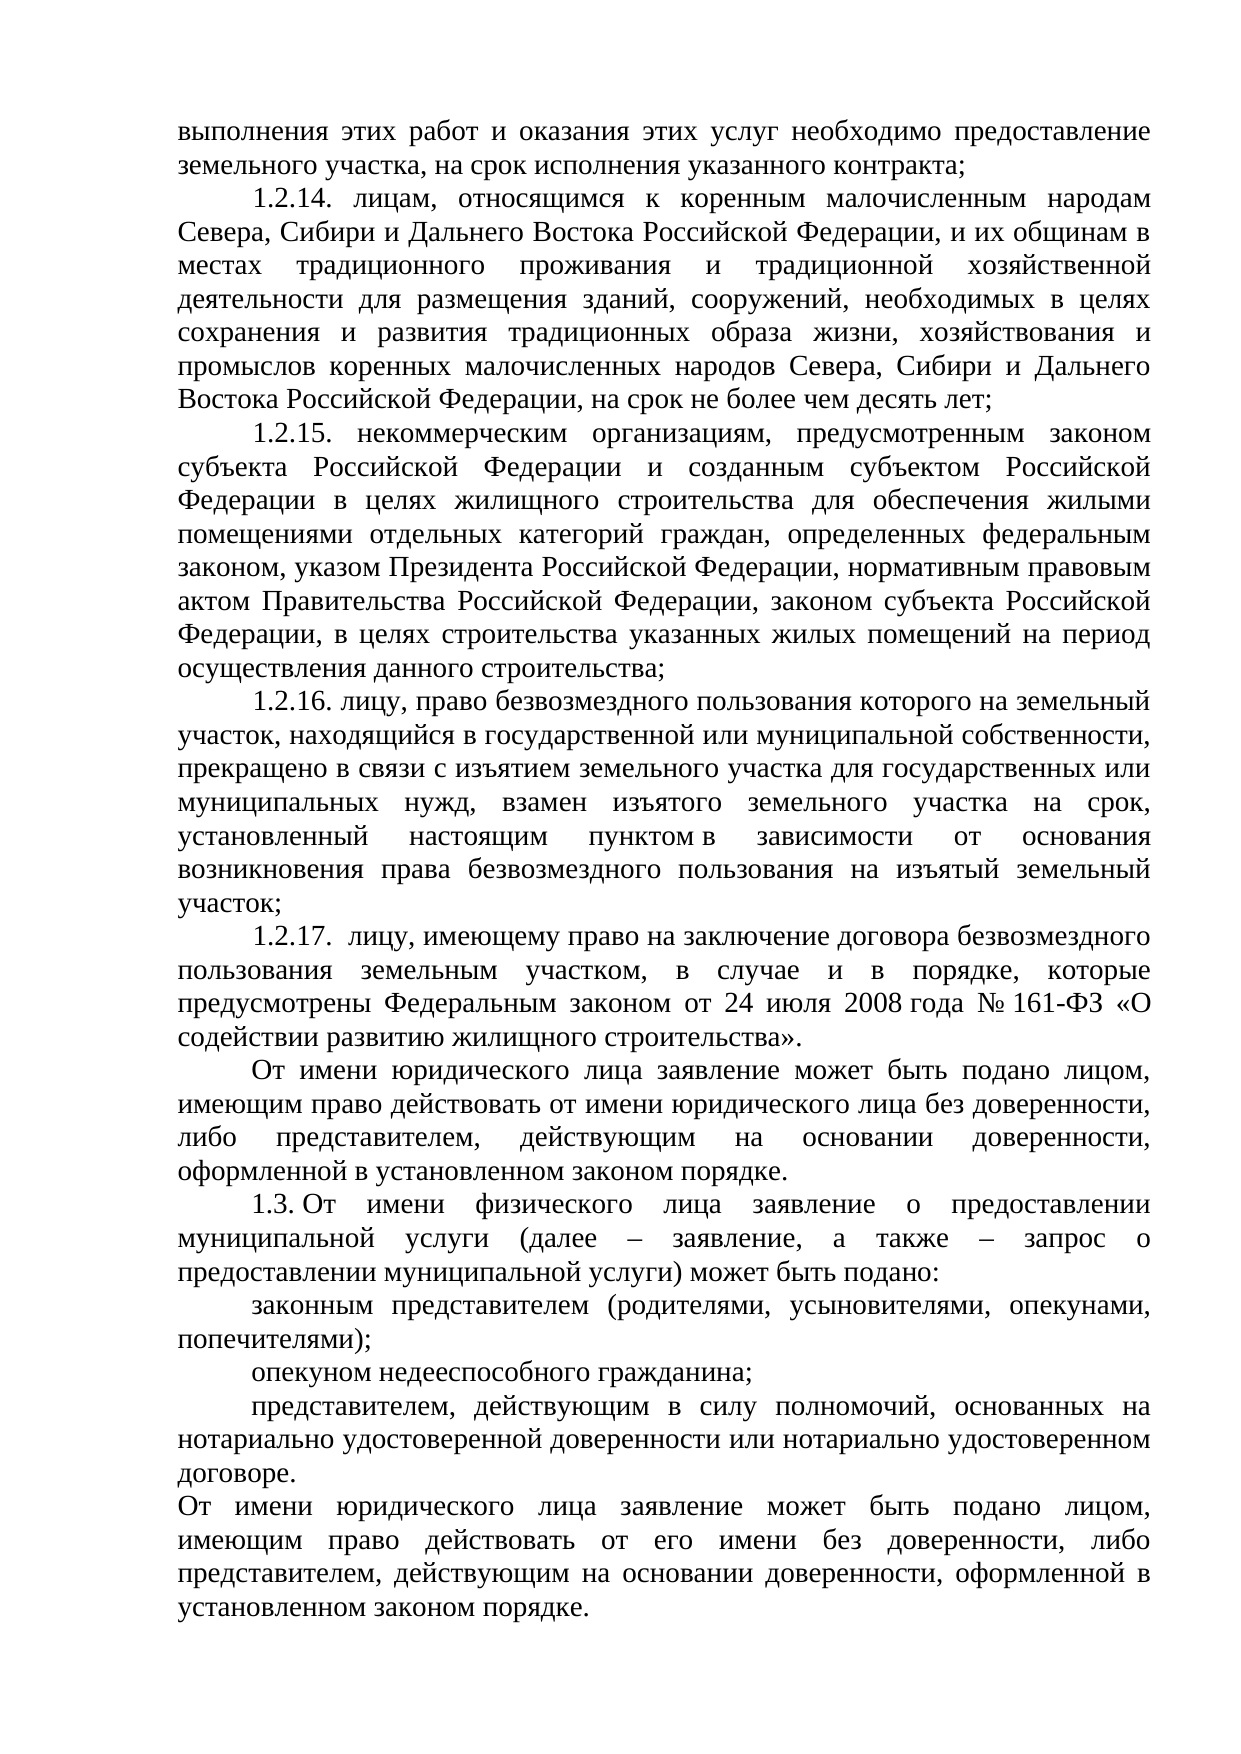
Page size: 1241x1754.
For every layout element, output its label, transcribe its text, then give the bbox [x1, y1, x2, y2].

text От имени юридического лица заявление может быть подано лицом, имеющим право действовать от имени юридического лица без доверенности, либо представителем, действующим на основании доверенности, оформленной в установленном законом порядке. [177, 1052, 1152, 1187]
text законным представителем (родителями, усыновителями, опекунами, попечителями); [177, 1287, 1152, 1354]
text 1.2.17. лицу, имеющему право на заключение договора безвозмездного пользования земельным участком, в случае и в порядке, которые предусмотрены Федеральным законом от 24 июля 2008 года № 161-ФЗ «О содействии развитию жилищного строительства». [177, 918, 1152, 1052]
text опекуном недееспособного гражданина; [177, 1354, 1152, 1388]
text От имени юридического лица заявление может быть подано лицом, имеющим право действовать от его имени без доверенности, либо представителем, действующим на основании доверенности, оформленной в установленном законом порядке. [177, 1488, 1152, 1623]
text 1.3. От имени физического лица заявление о предоставлении муниципальной услуги (далее – заявление, а также – запрос о предоставлении муниципальной услуги) может быть подано: [177, 1187, 1152, 1287]
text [177, 113, 1152, 180]
text 1.2.14. лицам, относящимся к коренным малочисленным народам Севера, Сибири и Дальнего Востока Российской Федерации, и их общинам в местах традиционного проживания и традиционной хозяйственной деятельности для размещения зданий, сооружений, необходимых в целях сохранения и развития традиционных образа жизни, хозяйствования и промыслов коренных малочисленных народов Севера, Сибири и Дальнего Востока Российской Федерации, на срок не более чем десять лет; [177, 180, 1152, 415]
text 1.2.15. некоммерческим организациям, предусмотренным законом субъекта Российской Федерации и созданным субъектом Российской Федерации в целях жилищного строительства для обеспечения жилыми помещениями отдельных категорий граждан, определенных федеральным законом, указом Президента Российской Федерации, нормативным правовым актом Правительства Российской Федерации, законом субъекта Российской Федерации, в целях строительства указанных жилых помещений на период осуществления данного строительства; [177, 415, 1152, 683]
text представителем, действующим в силу полномочий, основанных на нотариально удостоверенной доверенности или нотариально удостоверенном договоре. [177, 1388, 1152, 1488]
text 1.2.16. лицу, право безвозмездного пользования которого на земельный участок, находящийся в государственной или муниципальной собственности, прекращено в связи с изъятием земельного участка для государственных или муниципальных нужд, взамен изъятого земельного участка на срок, установленный настоящим пунктом в зависимости от основания возникновения права безвозмездного пользования на изъятый земельный участок; [177, 683, 1152, 918]
